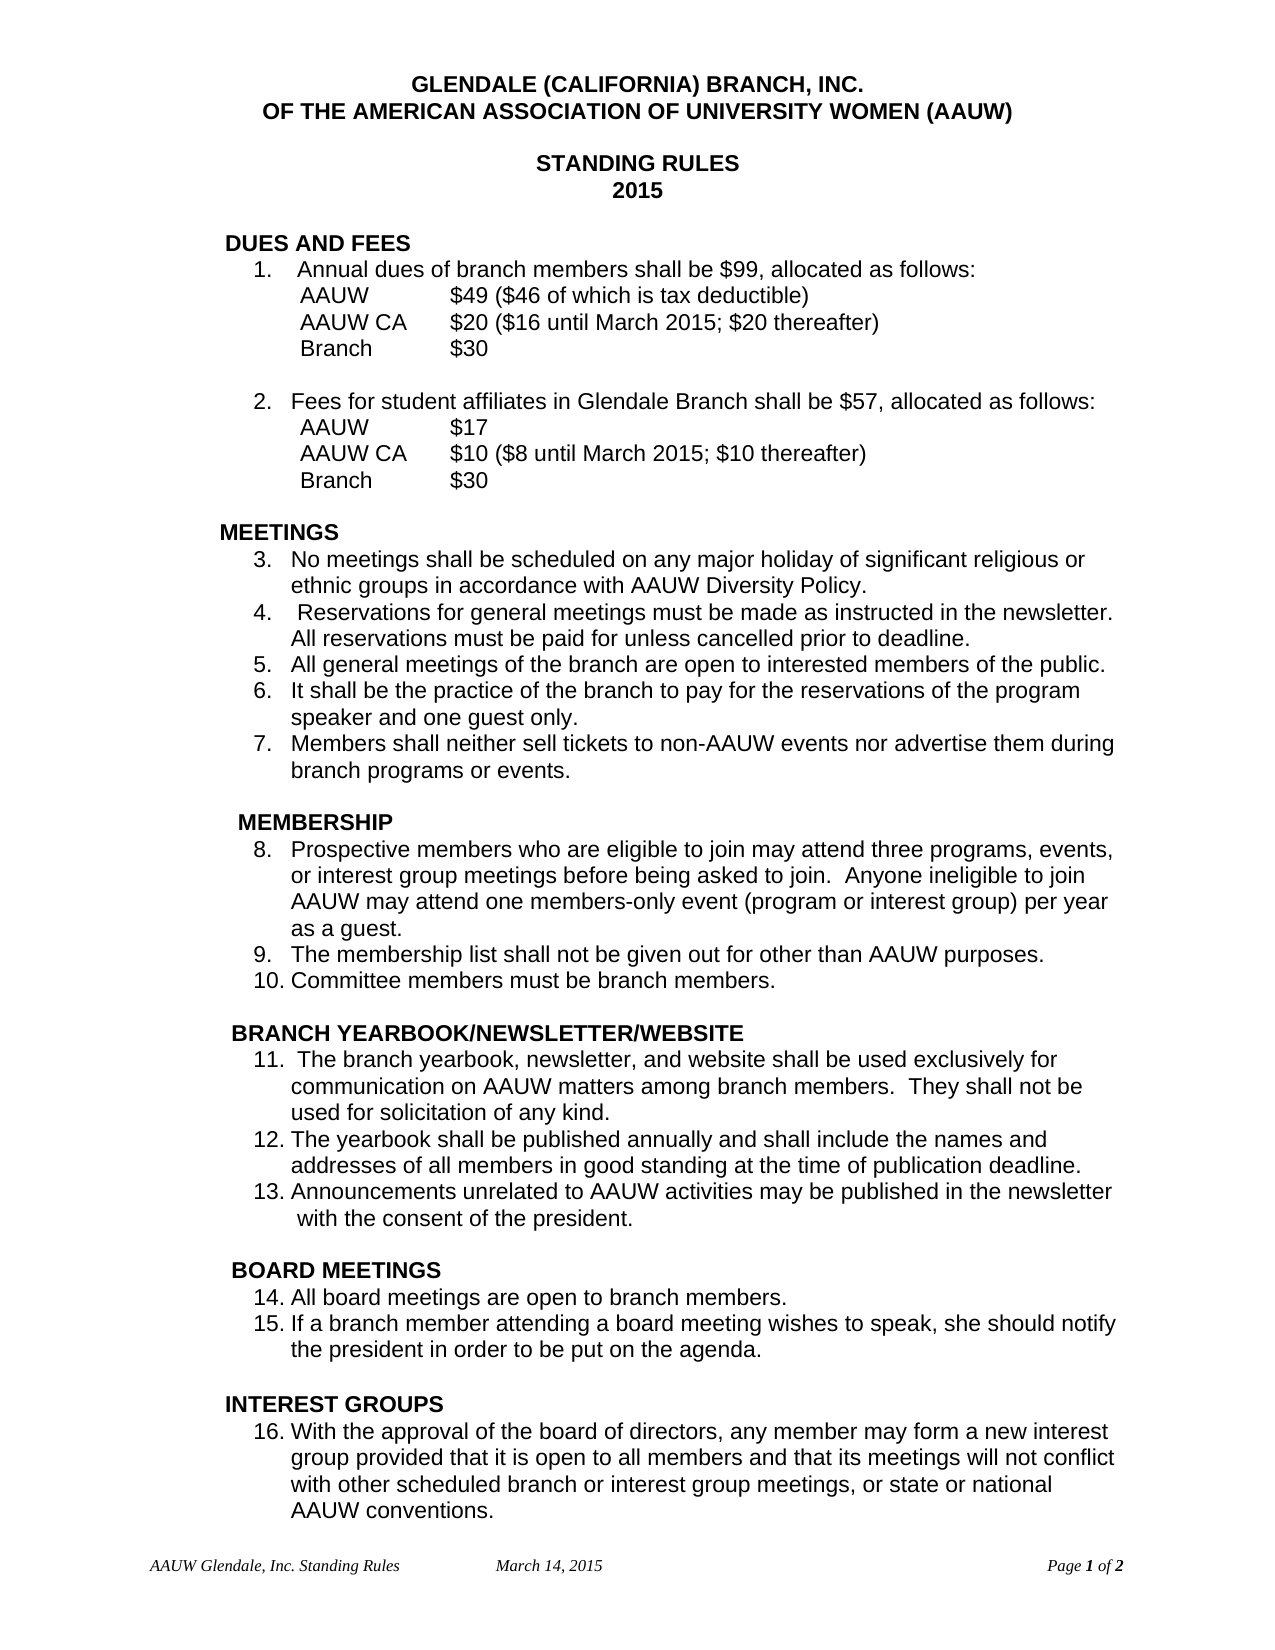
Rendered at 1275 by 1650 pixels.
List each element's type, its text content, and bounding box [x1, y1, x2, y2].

text INTEREST GROUPS [150, 1391, 1125, 1418]
text MEETINGS [187, 519, 1125, 546]
list MEMBERSHIP [225, 809, 1125, 836]
list BOARD MEETINGS [225, 1257, 1125, 1284]
list The membership list shall not be given out for other than AAUW purposes. [253, 941, 1125, 967]
list Annual dues of branch members shall be $99, allocated as follows: [253, 256, 1125, 282]
text AAUW $17 [187, 414, 1125, 440]
text OF THE AMERICAN ASSOCIATION OF UNIVERSITY WOMEN (AAUW) [150, 98, 1125, 124]
list It shall be the practice of the branch to pay for the reservations of the program speaker and one guest only. [253, 677, 1125, 730]
text 2015 [150, 177, 1125, 203]
text BRANCH YEARBOOK/NEWSLETTER/WEBSITE [187, 1020, 1125, 1046]
list with the consent of the president. [291, 1204, 1125, 1231]
list The branch yearbook, newsletter, and website shall be used exclusively for communication on AAUW matters among branch members. They shall not be used for solicitation of any kind. [253, 1046, 1125, 1126]
list No meetings shall be scheduled on any major holiday of significant religious or ethnic groups in accordance with AAUW Diversity Policy. [253, 546, 1125, 598]
text STANDING RULES [150, 150, 1125, 177]
text Branch $30 [187, 467, 1125, 493]
list Reservations for general meetings must be made as instructed in the newsletter. All reservations must be paid for unless cancelled prior to deadline. [253, 598, 1125, 651]
list With the approval of the board of directors, any member may form a new interest group provided that it is open to all members and that its meetings will not conflict with other scheduled branch or interest group meetings, or state or national AAUW conventions. [253, 1418, 1125, 1523]
list Committee members must be branch members. [253, 967, 1125, 994]
list Prospective members who are eligible to join may attend three programs, events, or interest group meetings before being asked to join. Anyone ineligible to join AAUW may attend one members-only event (program or interest group) per year as a guest. [253, 836, 1125, 941]
text Branch $30 [187, 335, 1125, 361]
text GLENDALE (CALIFORNIA) BRANCH, INC. [150, 71, 1125, 98]
list Members shall neither sell tickets to non-AAUW events nor advertise them during branch programs or events. [253, 730, 1125, 783]
list DUES AND FEES [225, 229, 1125, 256]
text AAUW CA $20 ($16 until March 2015; $20 thereafter) [187, 308, 1125, 335]
list All board meetings are open to branch members. [253, 1284, 1125, 1310]
text AAUW CA $10 ($8 until March 2015; $10 thereafter) [187, 440, 1125, 467]
list If a branch member attending a board meeting wishes to speak, she should notify the president in order to be put on the agenda. [253, 1310, 1125, 1363]
list Fees for student affiliates in Glendale Branch shall be $57, allocated as follows: [253, 388, 1125, 414]
list The yearbook shall be published annually and shall include the names and addresses of all members in good standing at the time of publication deadline. [253, 1126, 1125, 1178]
text AAUW $49 ($46 of which is tax deductible) [187, 282, 1125, 308]
list Announcements unrelated to AAUW activities may be published in the newsletter [253, 1178, 1125, 1204]
list All general meetings of the branch are open to interested members of the public. [253, 651, 1125, 677]
